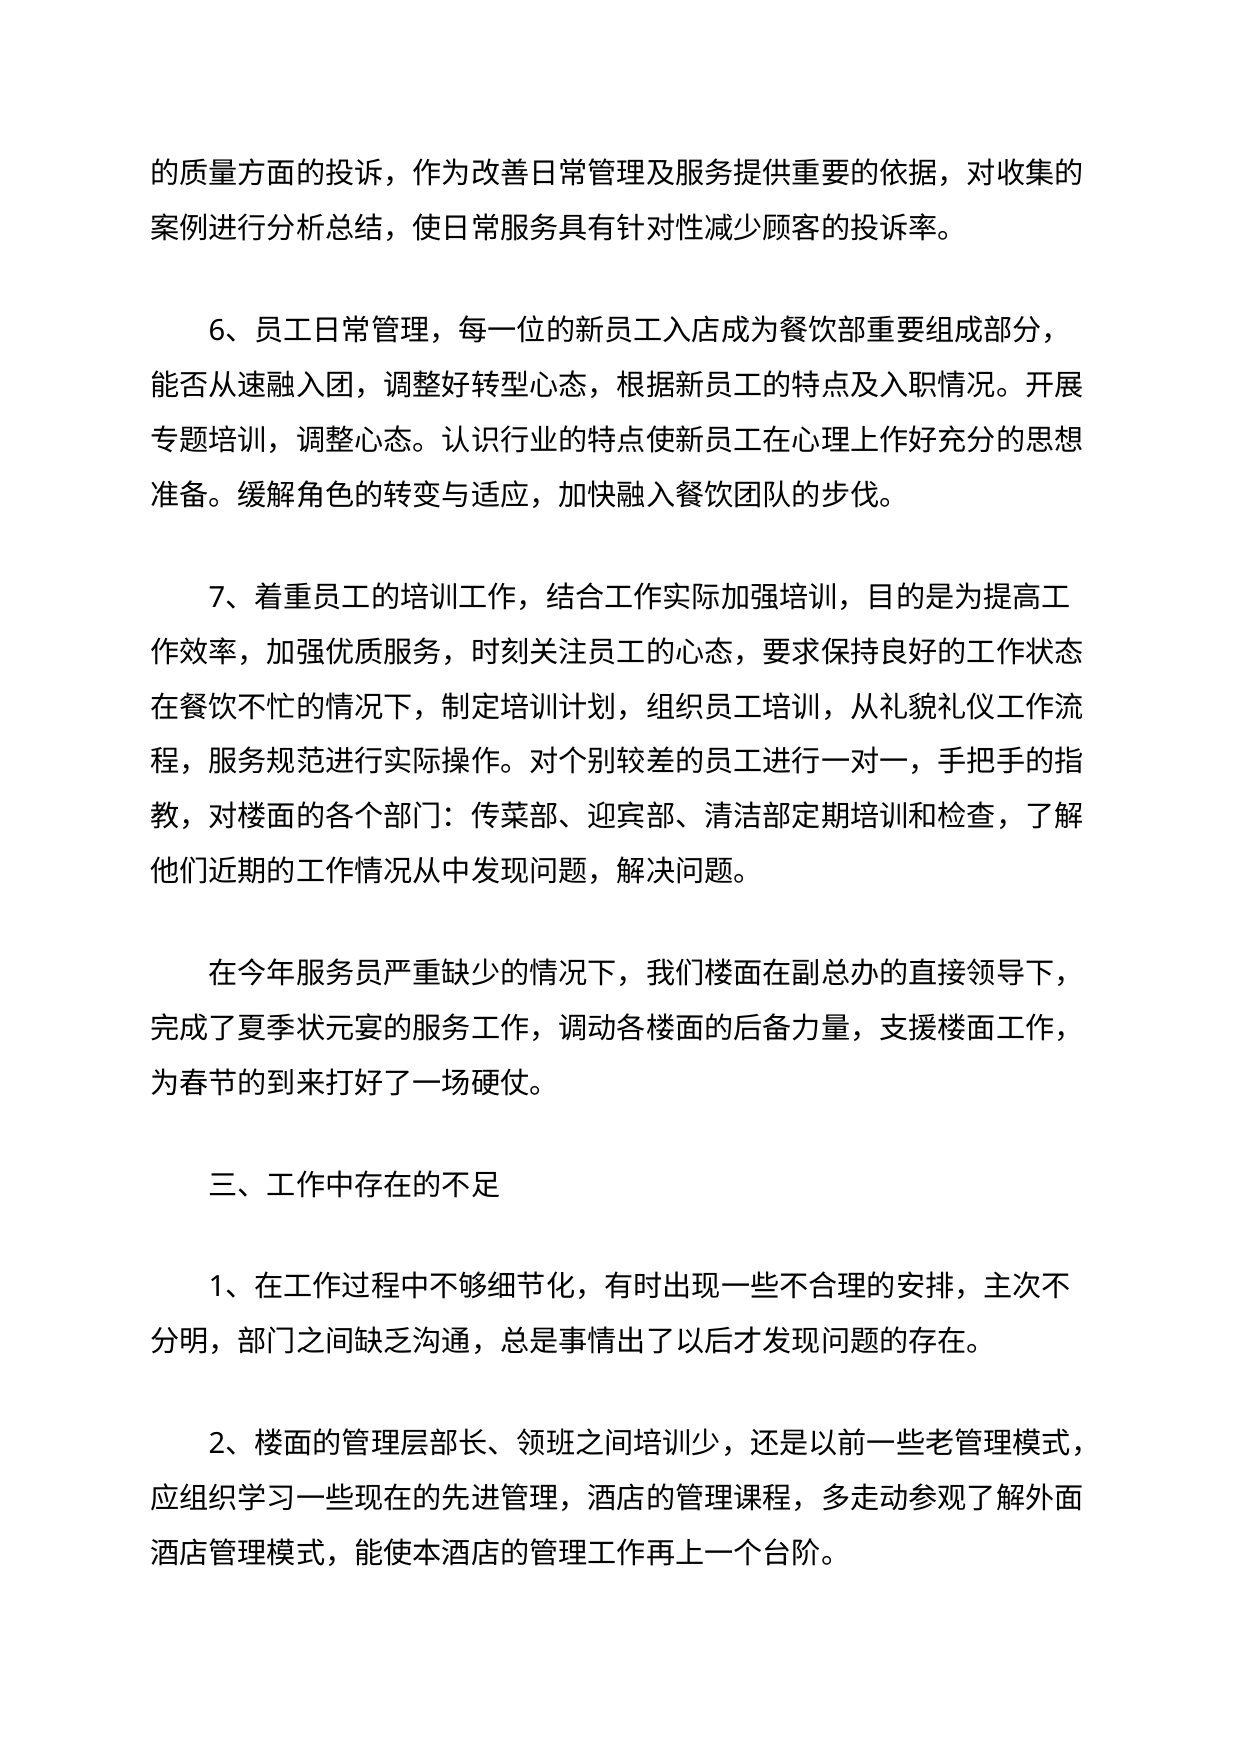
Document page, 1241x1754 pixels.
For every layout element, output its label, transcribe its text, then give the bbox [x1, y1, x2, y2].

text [150, 150, 1090, 247]
text 三、工作中存在的不足 [150, 1161, 1090, 1203]
text 在今年服务员严重缺少的情况下，我们楼面在副总办的直接领导下，完成了夏季状元宴的服务工作，调动各楼面的后备力量，支援楼面工作，为春节的到来打好了一场硬仗。 [150, 949, 1090, 1102]
text 7、着重员工的培训工作，结合工作实际加强培训，目的是为提高工作效率，加强优质服务，时刻关注员工的心态，要求保持良好的工作状态在餐饮不忙的情况下，制定培训计划，组织员工培训，从礼貌礼仪工作流程，服务规范进行实际操作。对个别较差的员工进行一对一，手把手的指教，对楼面的各个部门：传菜部、迎宾部、清洁部定期培训和检查，了解他们近期的工作情况从中发现问题，解决问题。 [150, 573, 1090, 890]
text 1、在工作过程中不够细节化，有时出现一些不合理的安排，主次不分明，部门之间缺乏沟通，总是事情出了以后才发现问题的存在。 [150, 1263, 1090, 1360]
text 6、员工日常管理，每一位的新员工入店成为餐饮部重要组成部分，能否从速融入团，调整好转型心态，根据新员工的特点及入职情况。开展专题培训，调整心态。认识行业的特点使新员工在心理上作好充分的思想准备。缓解角色的转变与适应，加快融入餐饮团队的步伐。 [150, 307, 1090, 514]
text 2、楼面的管理层部长、领班之间培训少，还是以前一些老管理模式，应组织学习一些现在的先进管理，酒店的管理课程，多走动参观了解外面酒店管理模式，能使本酒店的管理工作再上一个台阶。 [150, 1420, 1090, 1572]
